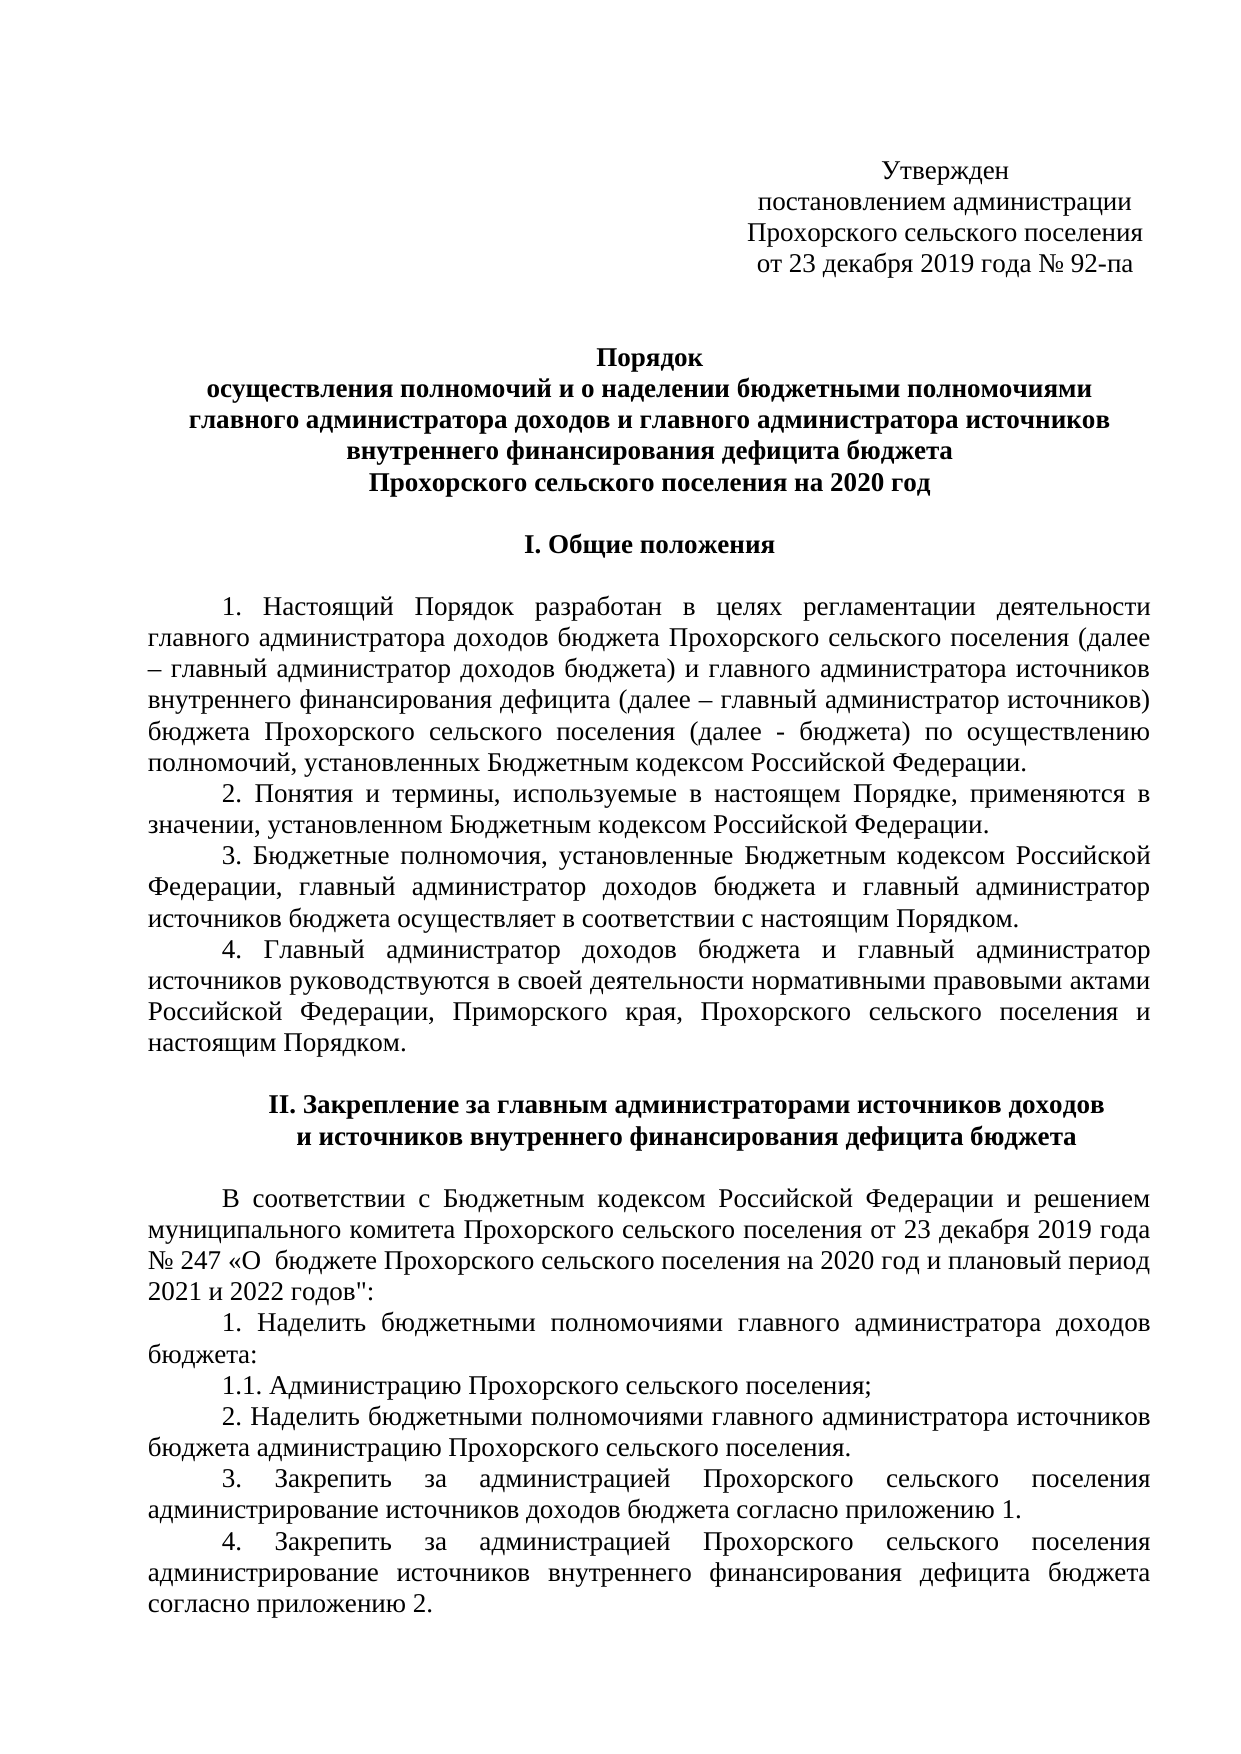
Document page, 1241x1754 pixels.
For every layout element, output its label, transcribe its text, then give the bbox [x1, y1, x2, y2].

text 4. Главный администратор доходов бюджета и главный администратор источников руководствуются в своей деятельности нормативными правовыми актами Российской Федерации, Приморского края, Прохорского сельского поселения и настоящим Порядком. [148, 933, 1152, 1057]
text Утвержден [738, 154, 1152, 185]
text Порядок [148, 341, 1152, 372]
text 2. Наделить бюджетными полномочиями главного администратора источников бюджета администрацию Прохорского сельского поселения. [148, 1400, 1152, 1462]
text и источников внутреннего финансирования дефицита бюджета [148, 1120, 1152, 1151]
text Прохорского сельского поселения на 2020 год [148, 466, 1152, 497]
text внутреннего финансирования дефицита бюджета [148, 434, 1152, 466]
text 3. Бюджетные полномочия, установленные Бюджетным кодексом Российской Федерации, главный администратор доходов бюджета и главный администратор источников бюджета осуществляет в соответствии с настоящим Порядком. [148, 839, 1152, 933]
text I. Общие положения [148, 528, 1152, 559]
text В соответствии с Бюджетным кодексом Российской Федерации и решением муниципального комитета Прохорского сельского поселения от 23 декабря 2019 года № 247 «О бюджете Прохорского сельского поселения на 2020 год и плановый период 2021 и 2022 годов": [148, 1182, 1152, 1307]
text 4. Закрепить за администрацией Прохорского сельского поселения администрирование источников внутреннего финансирования дефицита бюджета согласно приложению 2. [148, 1524, 1152, 1618]
text 3. Закрепить за администрацией Прохорского сельского поселения администрирование источников доходов бюджета согласно приложению 1. [148, 1462, 1152, 1524]
text II. Закрепление за главным администраторами источников доходов [148, 1088, 1152, 1120]
text осуществления полномочий и о наделении бюджетными полномочиями [148, 372, 1152, 403]
text 1. Наделить бюджетными полномочиями главного администратора доходов бюджета: [148, 1307, 1152, 1369]
text от 23 декабря 2019 года № 92-па [738, 248, 1152, 279]
text постановлением администрации Прохорского сельского поселения [738, 185, 1152, 248]
text 1.1. Администрацию Прохорского сельского поселения; [148, 1369, 1152, 1400]
text 1. Настоящий Порядок разработан в целях регламентации деятельности главного администратора доходов бюджета Прохорского сельского поселения (далее – главный администратор доходов бюджета) и главного администратора источников внутреннего финансирования дефицита (далее – главный администратор источников) бюджета Прохорского сельского поселения (далее - бюджета) по осуществлению полномочий, установленных Бюджетным кодексом Российской Федерации. [148, 590, 1152, 777]
text 2. Понятия и термины, используемые в настоящем Порядке, применяются в значении, установленном Бюджетным кодексом Российской Федерации. [148, 777, 1152, 839]
text главного администратора доходов и главного администратора источников [148, 403, 1152, 434]
